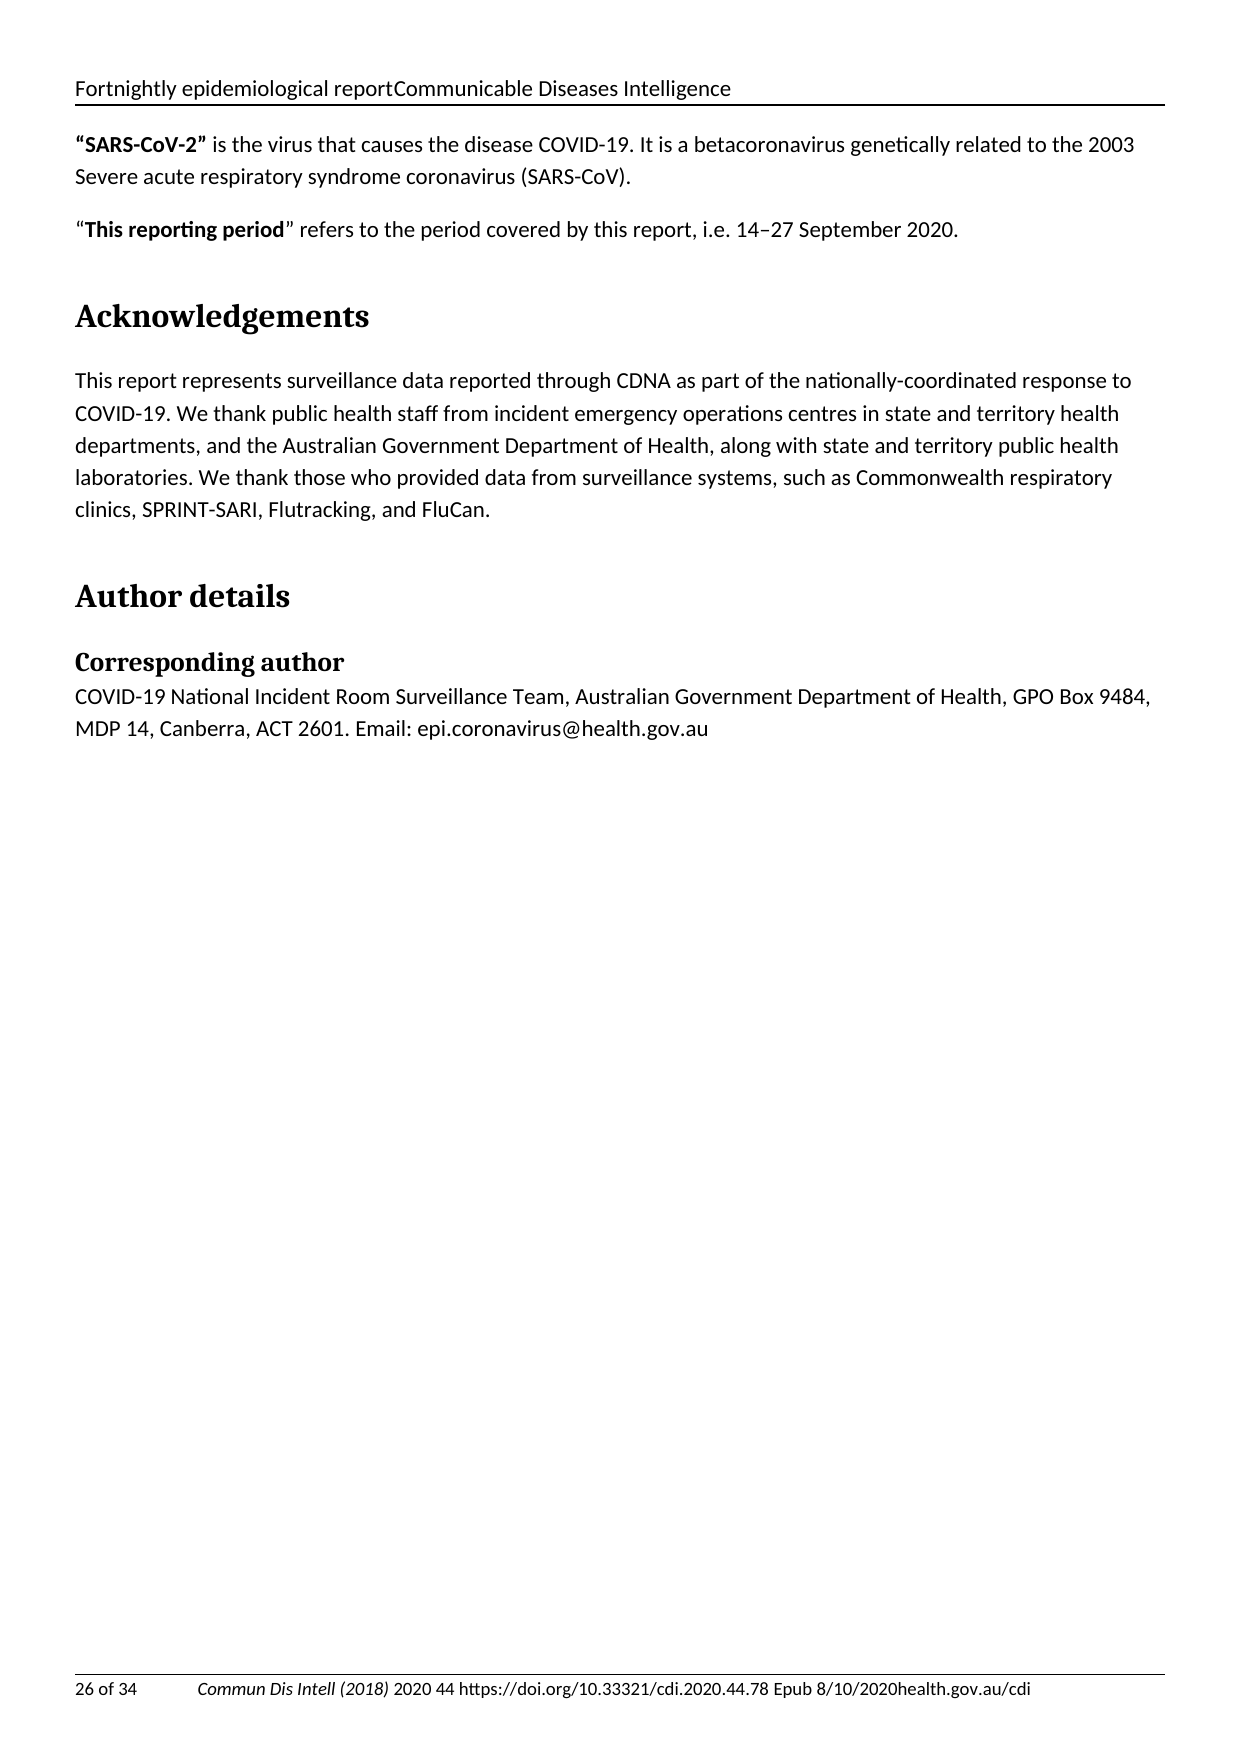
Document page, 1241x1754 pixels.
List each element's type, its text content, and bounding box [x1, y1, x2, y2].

text COVID-19 National Incident Room Surveillance Team, Australian Government Department of Health, GPO Box 9484, MDP 14, Canberra, ACT 2601. Email: epi.coronavirus@health.gov.au [75, 682, 1165, 743]
text “SARS-CoV-2” is the virus that causes the disease COVID-19. It is a betacoronavirus genetically related to the 2003 Severe acute respiratory syndrome coronavirus (SARS-CoV). [75, 130, 1165, 190]
subtitle Acknowledgements [75, 298, 1165, 336]
subtitle Author details [75, 578, 1165, 616]
text “This reporting period” refers to the period covered by this report, i.e. 14–27 September 2020. [75, 215, 1165, 243]
text This report represents surveillance data reported through CDNA as part of the nationally-coordinated response to COVID-19. We thank public health staff from incident emergency operations centres in state and territory health departments, and the Australian Government Department of Health, along with state and territory public health laboratories. We thank those who provided data from surveillance systems, such as Commonwealth respiratory clinics, SPRINT-SARI, Flutracking, and FluCan. [75, 367, 1165, 523]
subtitle Corresponding author [75, 647, 1165, 678]
